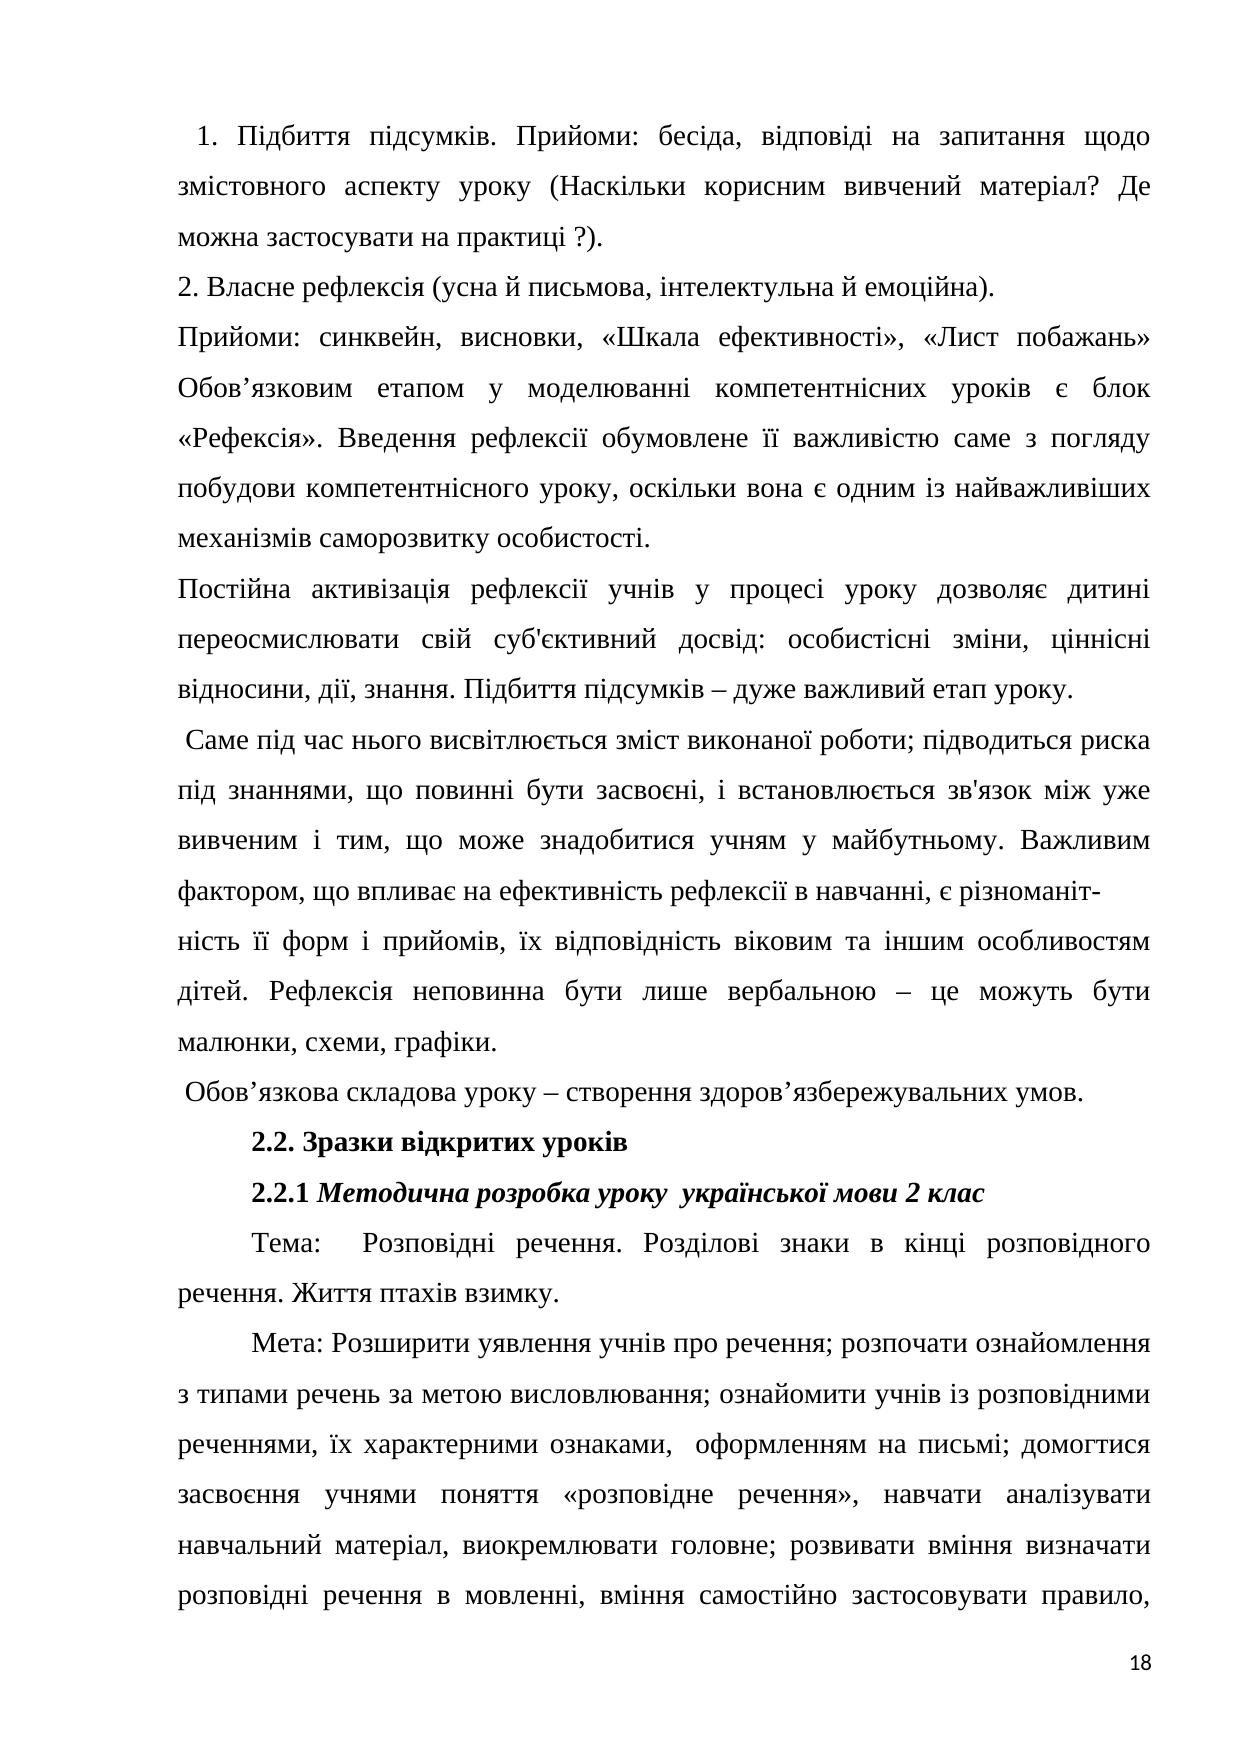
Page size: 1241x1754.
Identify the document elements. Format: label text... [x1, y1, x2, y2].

subtitle Тема: Розповідні речення. Розділові знаки в кінці розповідного речення. Життя птахів взимку. [177, 1225, 1152, 1309]
subtitle Обов’язкова складова уроку – створення здоров’язбережувальних умов. [177, 1074, 1152, 1108]
subtitle ність її форм і прийомів, їх відповідність віковим та іншим особливостям дітей. Рефлексія неповинна бути лише вербальною – це можуть бути малюнки, схеми, графіки. [177, 923, 1152, 1057]
subtitle 1. Підбиття підсумків. Прийоми: бесіда, відповіді на запитання щодо змістовного аспекту уроку (Наскільки корисним вивчений матеріал? Де можна застосувати на практиці ?). [177, 118, 1152, 252]
subtitle Саме під час нього висвітлюється зміст виконаної роботи; підводиться риска під знаннями, що повинні бути засвоєні, і встановлюється зв'язок між уже вивченим і тим, що може знадобитися учням у майбутньому. Важливим фактором, що впливає на ефективність рефлексії в навчанні, є різноманіт- [177, 722, 1152, 906]
subtitle 2.2.1 Методична розробка уроку української мови 2 клас [177, 1175, 1152, 1208]
subtitle Постійна активізація рефлексії учнів у процесі уроку дозволяє дитині переосмислювати свій суб'єктивний досвід: особистісні зміни, ціннісні відносини, дії, знання. Підбиття підсумків – дуже важливий етап уроку. [177, 571, 1152, 705]
subtitle Прийоми: синквейн, висновки, «Шкала ефективності», «Лист побажань» Обов’язковим етапом у моделюванні компетентнісних уроків є блок «Рефексія». Введення рефлексії обумовлене її важливістю саме з погляду побудови компетентнісного уроку, оскільки вона є одним із найважливіших механізмів саморозвитку особистості. [177, 319, 1152, 554]
subtitle 2. Власне рефлексія (усна й письмова, інтелектульна й емоційна). [177, 269, 1152, 303]
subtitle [177, 1326, 1152, 1611]
subtitle 2.2. Зразки відкритих уроків [177, 1124, 1152, 1158]
